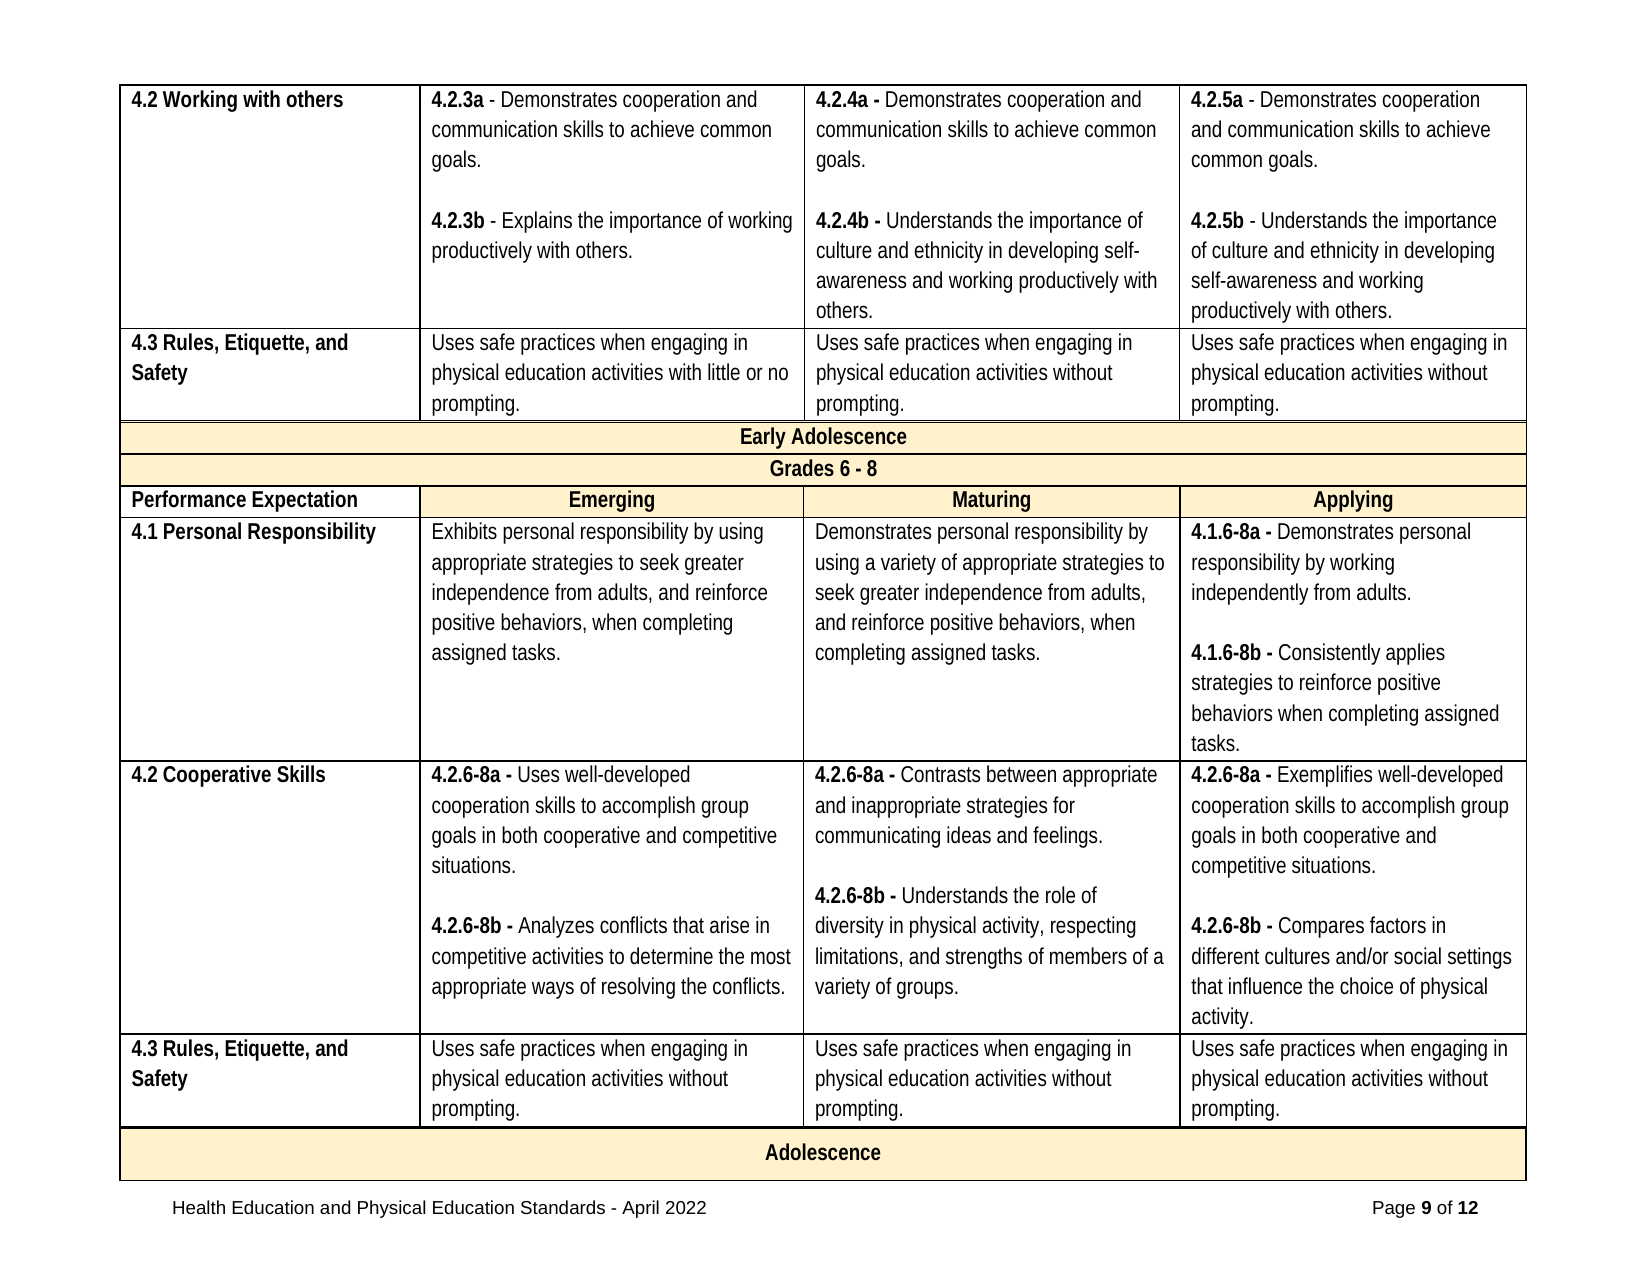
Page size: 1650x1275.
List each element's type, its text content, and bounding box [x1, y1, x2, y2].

table_cell Demonstrates personal responsibility by using a variety of appropriate strategies to seek greater independence from adults, and reinforce positive behaviors, when completing assigned tasks. [804, 518, 1179, 760]
table_cell Performance Expectation [121, 487, 419, 517]
table_cell 4.2.6-8a - Contrasts between appropriate and inappropriate strategies for communicating ideas and feelings. 4.2.6-8b - Understands the role of diversity in physical activity, respecting limitations, and strengths of members of a variety of groups. [804, 762, 1179, 1033]
table_cell Grades 6 - 8 [121, 455, 1526, 485]
table_cell 4.2.5a - Demonstrates cooperation and communication skills to achieve common goals. 4.2.5b - Understands the importance of culture and ethnicity in developing self-awareness and working productively with others. [1180, 86, 1526, 328]
table_cell Applying [1181, 487, 1526, 517]
table_cell Maturing [804, 487, 1179, 517]
table_cell 4.2.3a - Demonstrates cooperation and communication skills to achieve common goals. 4.2.3b - Explains the importance of working productively with others. [421, 86, 804, 328]
table_header Adolescence [121, 1129, 1525, 1180]
table_header Early Adolescence [121, 423, 1526, 453]
table_cell 4.2.4a - Demonstrates cooperation and communication skills to achieve common goals. 4.2.4b - Understands the importance of culture and ethnicity in developing self-awareness and working productively with others. [805, 86, 1179, 328]
table_cell 4.1.6-8a - Demonstrates personal responsibility by working independently from adults. 4.1.6-8b - Consistently applies strategies to reinforce positive behaviors when completing assigned tasks. [1181, 518, 1526, 760]
table_cell Uses safe practices when engaging in physical education activities without prompting. [804, 1035, 1179, 1126]
table_cell 4.3 Rules, Etiquette, and Safety [121, 1035, 419, 1126]
table_cell Uses safe practices when engaging in physical education activities without prompting. [805, 329, 1179, 420]
table_cell Uses safe practices when engaging in physical education activities without prompting. [1180, 329, 1526, 420]
table_cell 4.1 Personal Responsibility [121, 518, 419, 760]
table_cell 4.2 Working with others [121, 86, 419, 328]
table_cell 4.3 Rules, Etiquette, and Safety [121, 329, 419, 420]
table_cell Uses safe practices when engaging in physical education activities without prompting. [421, 1035, 803, 1126]
table_cell Emerging [421, 487, 803, 517]
table_cell Uses safe practices when engaging in physical education activities without prompting. [1181, 1035, 1526, 1126]
table_cell 4.2.6-8a - Uses well-developed cooperation skills to accomplish group goals in both cooperative and competitive situations. 4.2.6-8b - Analyzes conflicts that arise in competitive activities to determine the most appropriate ways of resolving the conflicts. [421, 762, 803, 1033]
table_cell 4.2.6-8a - Exemplifies well-developed cooperation skills to accomplish group goals in both cooperative and competitive situations. 4.2.6-8b - Compares factors in different cultures and/or social settings that influence the choice of physical activity. [1181, 762, 1526, 1033]
table_cell Uses safe practices when engaging in physical education activities with little or no prompting. [421, 329, 804, 420]
table_cell Exhibits personal responsibility by using appropriate strategies to seek greater independence from adults, and reinforce positive behaviors, when completing assigned tasks. [421, 518, 803, 760]
table_cell 4.2 Cooperative Skills [121, 762, 419, 1033]
